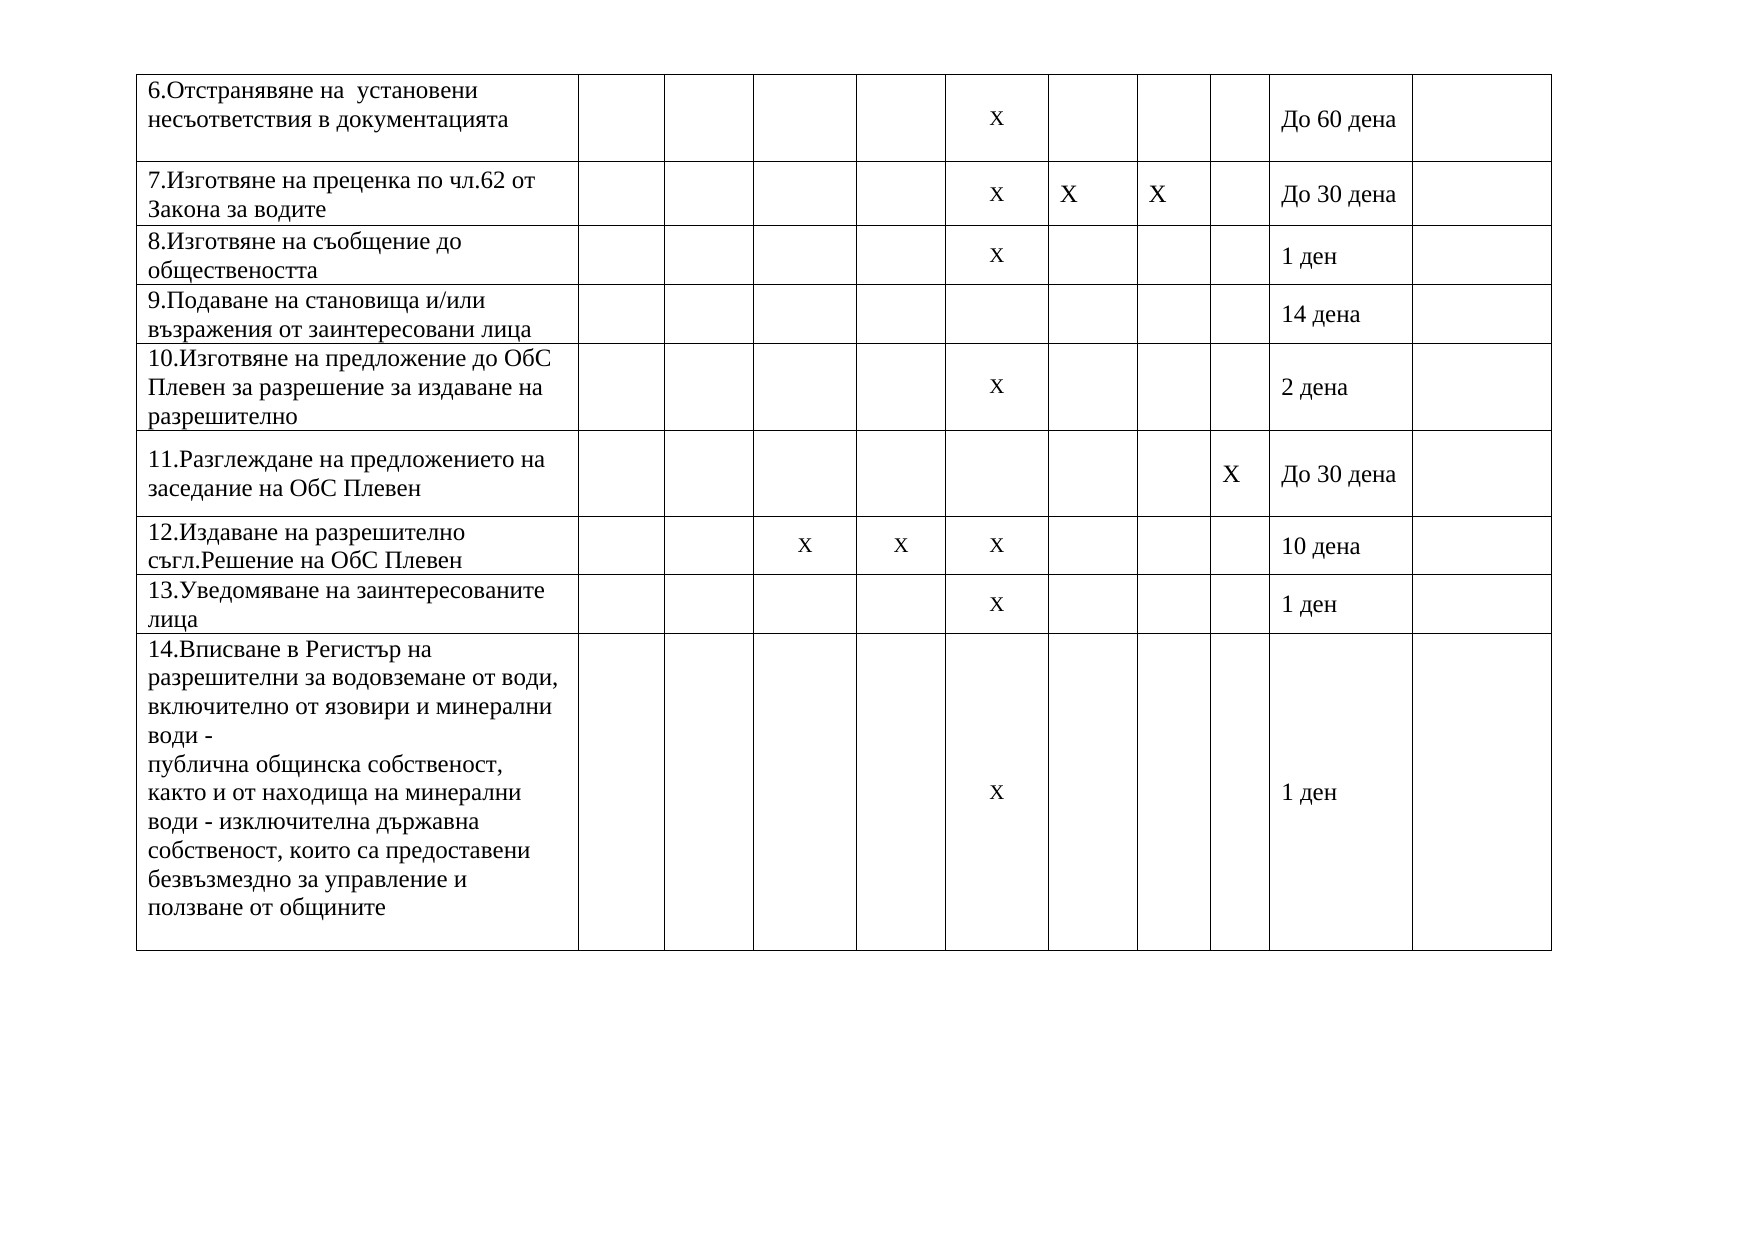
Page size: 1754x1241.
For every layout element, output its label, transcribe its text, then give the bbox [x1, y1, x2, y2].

table_cell [1138, 431, 1210, 516]
table_cell [579, 431, 664, 516]
table_cell 13.Уведомяване на заинтересованите лица [137, 575, 578, 633]
table_cell [1138, 575, 1210, 633]
table_cell [857, 344, 945, 430]
table_cell [1413, 285, 1551, 342]
table_cell [857, 75, 945, 161]
table_cell [665, 634, 753, 950]
table_cell [1413, 226, 1551, 284]
table_cell [1049, 285, 1137, 342]
table_cell [857, 226, 945, 284]
table_cell 1 ден [1270, 226, 1412, 284]
table_cell [1211, 162, 1269, 225]
table_cell [579, 75, 664, 161]
table_cell Х [946, 517, 1048, 574]
table_cell [665, 162, 753, 225]
table_cell Х [946, 344, 1048, 430]
table_cell [1049, 431, 1137, 516]
table_cell Х [857, 517, 945, 574]
table_cell [1049, 226, 1137, 284]
table_cell [1138, 634, 1210, 950]
table_cell Х [946, 75, 1048, 161]
table_cell [1413, 75, 1551, 161]
table_cell [665, 517, 753, 574]
table_cell 12.Издаване на разрешително съгл.Решение на ОбС Плевен [137, 517, 578, 574]
table_cell [1138, 226, 1210, 284]
table_cell [1211, 285, 1269, 342]
table_cell [754, 162, 856, 225]
table_cell [754, 75, 856, 161]
table_cell 14 дена [1270, 285, 1412, 342]
table_cell 1 ден [1270, 575, 1412, 633]
table_cell [1211, 517, 1269, 574]
table_cell [1049, 575, 1137, 633]
table_cell Х [754, 517, 856, 574]
table_cell [1138, 517, 1210, 574]
table_cell [857, 575, 945, 633]
table_cell Х [946, 634, 1048, 950]
table_cell Х [946, 162, 1048, 225]
table_cell Х [1138, 162, 1210, 225]
table_cell 11.Разглеждане на предложението на заседание на ОбС Плевен [137, 431, 578, 516]
table_cell [857, 162, 945, 225]
table_cell Х [1211, 431, 1269, 516]
table_cell [665, 285, 753, 342]
table_cell [1211, 575, 1269, 633]
table_cell [1049, 75, 1137, 161]
table_cell [579, 285, 664, 342]
table_cell [1138, 344, 1210, 430]
table_cell [1413, 162, 1551, 225]
table_cell [579, 517, 664, 574]
table_cell [1211, 634, 1269, 950]
table_cell [1413, 575, 1551, 633]
table_cell 2 дена [1270, 344, 1412, 430]
table_cell [754, 634, 856, 950]
table_cell [665, 226, 753, 284]
table_cell [1413, 634, 1551, 950]
table_cell [1049, 634, 1137, 950]
table_cell [1413, 431, 1551, 516]
table_cell [579, 226, 664, 284]
table_cell [579, 575, 664, 633]
table_cell [1138, 285, 1210, 342]
table_cell [579, 634, 664, 950]
table_cell [754, 575, 856, 633]
table_cell 10.Изготвяне на предложение до ОбС Плевен за разрешение за издаване на разрешително [137, 344, 578, 430]
table_cell [754, 226, 856, 284]
table_cell 8.Изготвяне на съобщение до обществеността [137, 226, 578, 284]
table_cell [1413, 517, 1551, 574]
table_cell Х [946, 575, 1048, 633]
table_cell 14.Вписване в Регистър на разрешителни за водовземане от води, включително от язовири и минерални води - публична общинска собственост, както и от находища на минерални води - изключителна държавна собственост, които са предоставени безвъзмездно за управление и ползване от общините [137, 634, 578, 950]
table_cell До 30 дена [1270, 162, 1412, 225]
table_cell [665, 431, 753, 516]
table_cell [665, 344, 753, 430]
table_cell 7.Изготвяне на преценка по чл.62 от Закона за водите [137, 162, 578, 225]
table_cell [579, 344, 664, 430]
table_cell 6.Отстранявяне на установени несъответствия в документацията [137, 75, 578, 161]
table_cell [1049, 517, 1137, 574]
table_cell [857, 431, 945, 516]
table_cell [579, 162, 664, 225]
table_cell [1211, 226, 1269, 284]
table_cell [1211, 75, 1269, 161]
table_cell Х [1049, 162, 1137, 225]
table_cell [946, 285, 1048, 342]
table_cell До 60 дена [1270, 75, 1412, 161]
table_cell 9.Подаване на становища и/или възражения от заинтересовани лица [137, 285, 578, 342]
table_cell [1049, 344, 1137, 430]
table_cell [1138, 75, 1210, 161]
table_cell До 30 дена [1270, 431, 1412, 516]
table_cell [1413, 344, 1551, 430]
table_cell [665, 575, 753, 633]
table_cell Х [946, 226, 1048, 284]
table_cell 1 ден [1270, 634, 1412, 950]
table_cell [1211, 344, 1269, 430]
table_cell [857, 285, 945, 342]
table_cell [754, 344, 856, 430]
table_cell [754, 285, 856, 342]
table_cell [754, 431, 856, 516]
table_cell [857, 634, 945, 950]
table_cell 10 дена [1270, 517, 1412, 574]
table_cell [946, 431, 1048, 516]
table_cell [665, 75, 753, 161]
